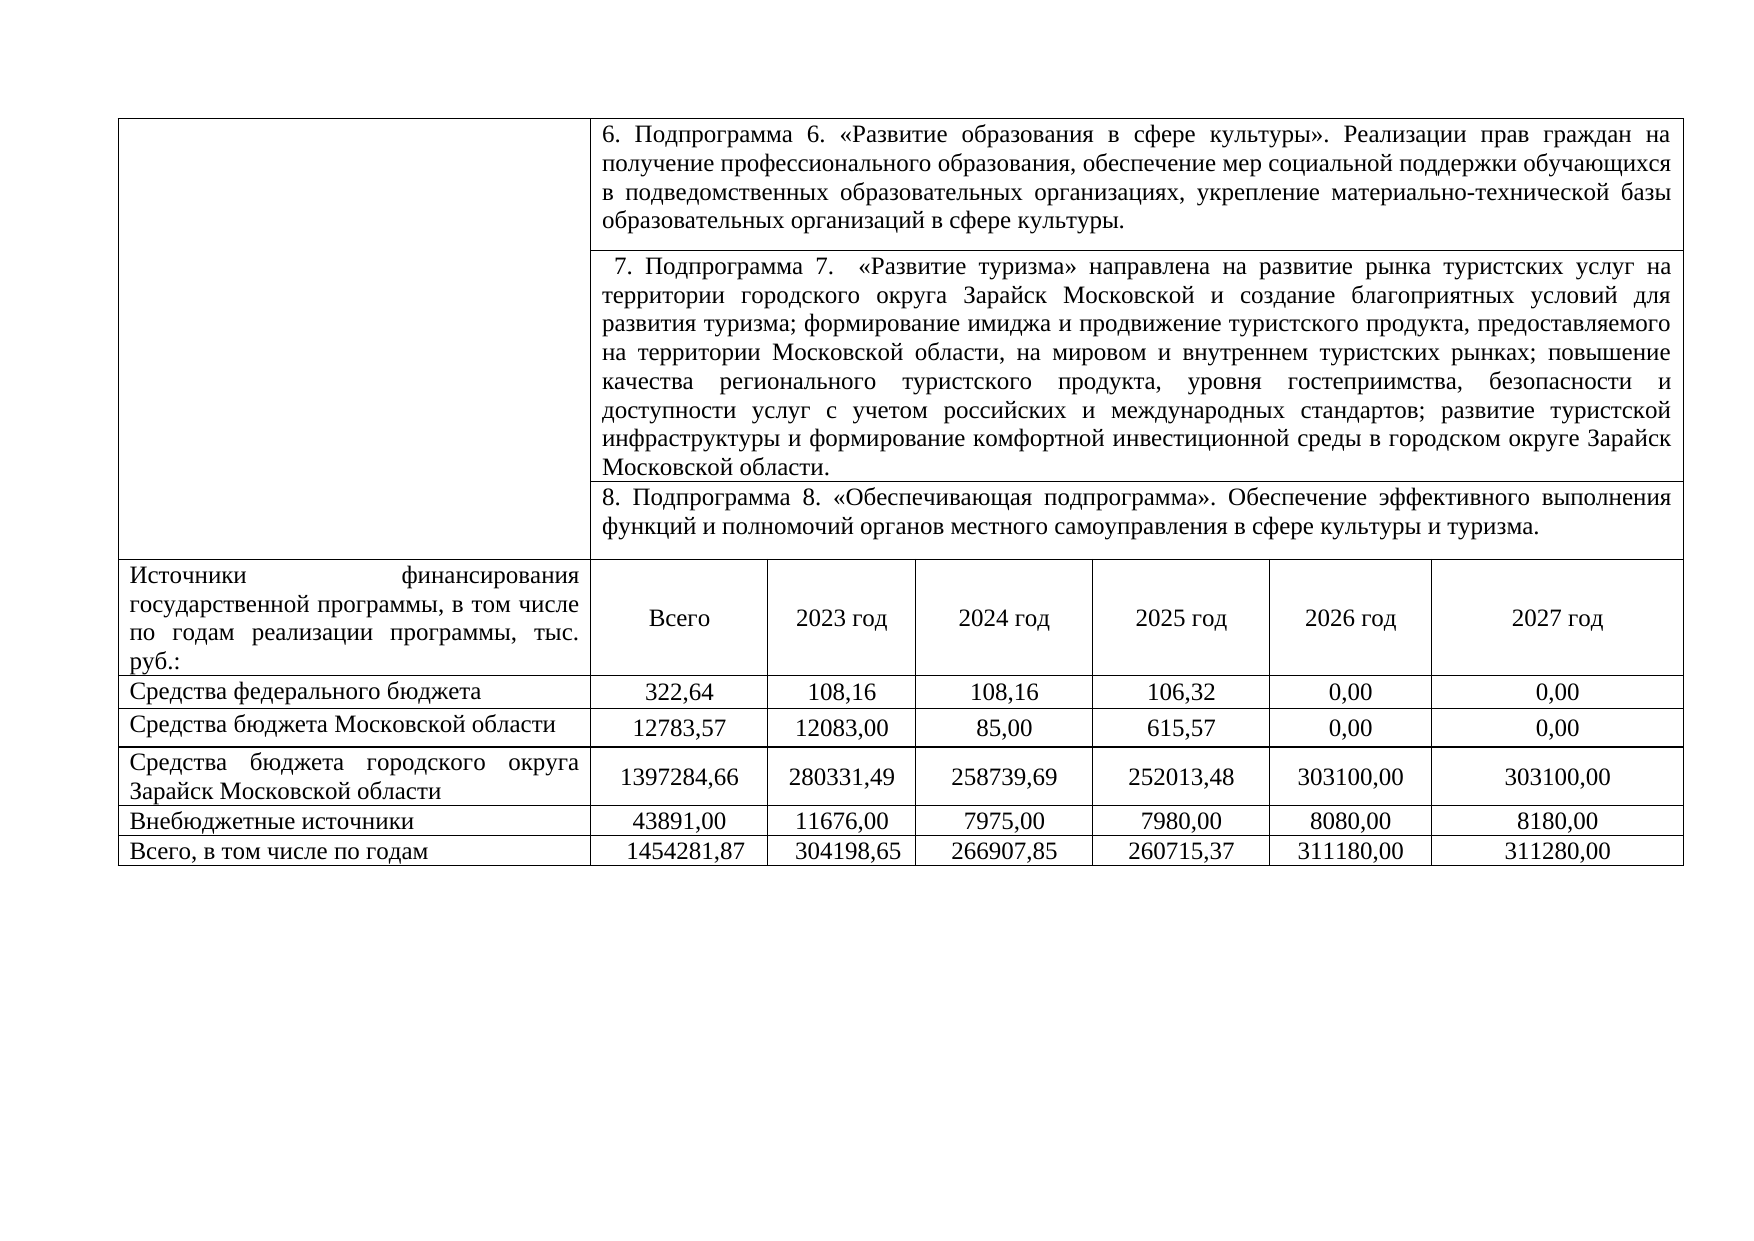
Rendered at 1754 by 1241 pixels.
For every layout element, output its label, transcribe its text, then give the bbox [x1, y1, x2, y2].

table_cell 12083,00 [768, 709, 915, 746]
table_cell 252013,48 [1093, 748, 1269, 805]
table_cell Внебюджетные источники [119, 806, 590, 835]
table_cell 7. Подпрограмма 7. «Развитие туризма» направлена на развитие рынка туристских услуг на территории городского округа Зарайск Московской и создание благоприятных условий для развития туризма; формирование имиджа и продвижение туристского продукта, предоставляемого на территории Московской области, на мировом и внутреннем туристских рынках; повышение качества регионального туристского продукта, уровня гостеприимства, безопасности и доступности услуг с учетом российских и международных стандартов; развитие туристской инфраструктуры и формирование комфортной инвестиционной среды в городском округе Зарайск Московской области. [591, 251, 1683, 481]
table_cell 0,00 [1270, 676, 1431, 708]
table_cell 260715,37 [1093, 836, 1269, 864]
table_cell Всего, в том числе по годам [119, 836, 590, 864]
table_cell 85,00 [916, 709, 1092, 746]
table_cell 280331,49 [768, 748, 915, 805]
table_cell 0,00 [1432, 709, 1683, 746]
table_cell 304198,65 [768, 836, 915, 864]
table_cell Источники финансирования государственной программы, в том числе по годам реализации программы, тыс. руб.: [119, 560, 590, 675]
table_cell 266907,85 [916, 836, 1092, 864]
table_cell 615,57 [1093, 709, 1269, 746]
table_cell 1397284,66 [591, 748, 767, 805]
table_cell 8180,00 [1432, 806, 1683, 835]
table_cell 311280,00 [1432, 836, 1683, 864]
table_cell 0,00 [1432, 676, 1683, 708]
table_cell 106,32 [1093, 676, 1269, 708]
table_cell 2025 год [1093, 560, 1269, 675]
table_cell 2026 год [1270, 560, 1431, 675]
table_cell Всего [591, 560, 767, 675]
table_cell 8. Подпрограмма 8. «Обеспечивающая подпрограмма». Обеспечение эффективного выполнения функций и полномочий органов местного самоуправления в сфере культуры и туризма. [591, 482, 1683, 559]
table_cell 311180,00 [1270, 836, 1431, 864]
table_cell 7980,00 [1093, 806, 1269, 835]
table_cell 322,64 [591, 676, 767, 708]
table_cell Средства бюджета Московской области [119, 709, 590, 746]
table_cell Средства федерального бюджета [119, 676, 590, 708]
table_cell 8080,00 [1270, 806, 1431, 835]
table_cell 43891,00 [591, 806, 767, 835]
table_cell 0,00 [1270, 709, 1431, 746]
table_cell 303100,00 [1432, 748, 1683, 805]
table_cell 2024 год [916, 560, 1092, 675]
table_cell 7975,00 [916, 806, 1092, 835]
table_cell Средства бюджета городского округа Зарайск Московской области [119, 748, 590, 805]
table_cell 303100,00 [1270, 748, 1431, 805]
table_cell 2027 год [1432, 560, 1683, 675]
table_cell 6. Подпрограмма 6. «Развитие образования в сфере культуры». Реализации прав граждан на получение профессионального образования, обеспечение мер социальной поддержки обучающихся в подведомственных образовательных организациях, укрепление материально-технической базы образовательных организаций в сфере культуры. [591, 119, 1683, 250]
table_cell 1454281,87 [591, 836, 767, 864]
table_cell 12783,57 [591, 709, 767, 746]
table_cell 258739,69 [916, 748, 1092, 805]
table_cell 108,16 [916, 676, 1092, 708]
table_cell 11676,00 [768, 806, 915, 835]
table_cell 2023 год [768, 560, 915, 675]
table_cell 108,16 [768, 676, 915, 708]
